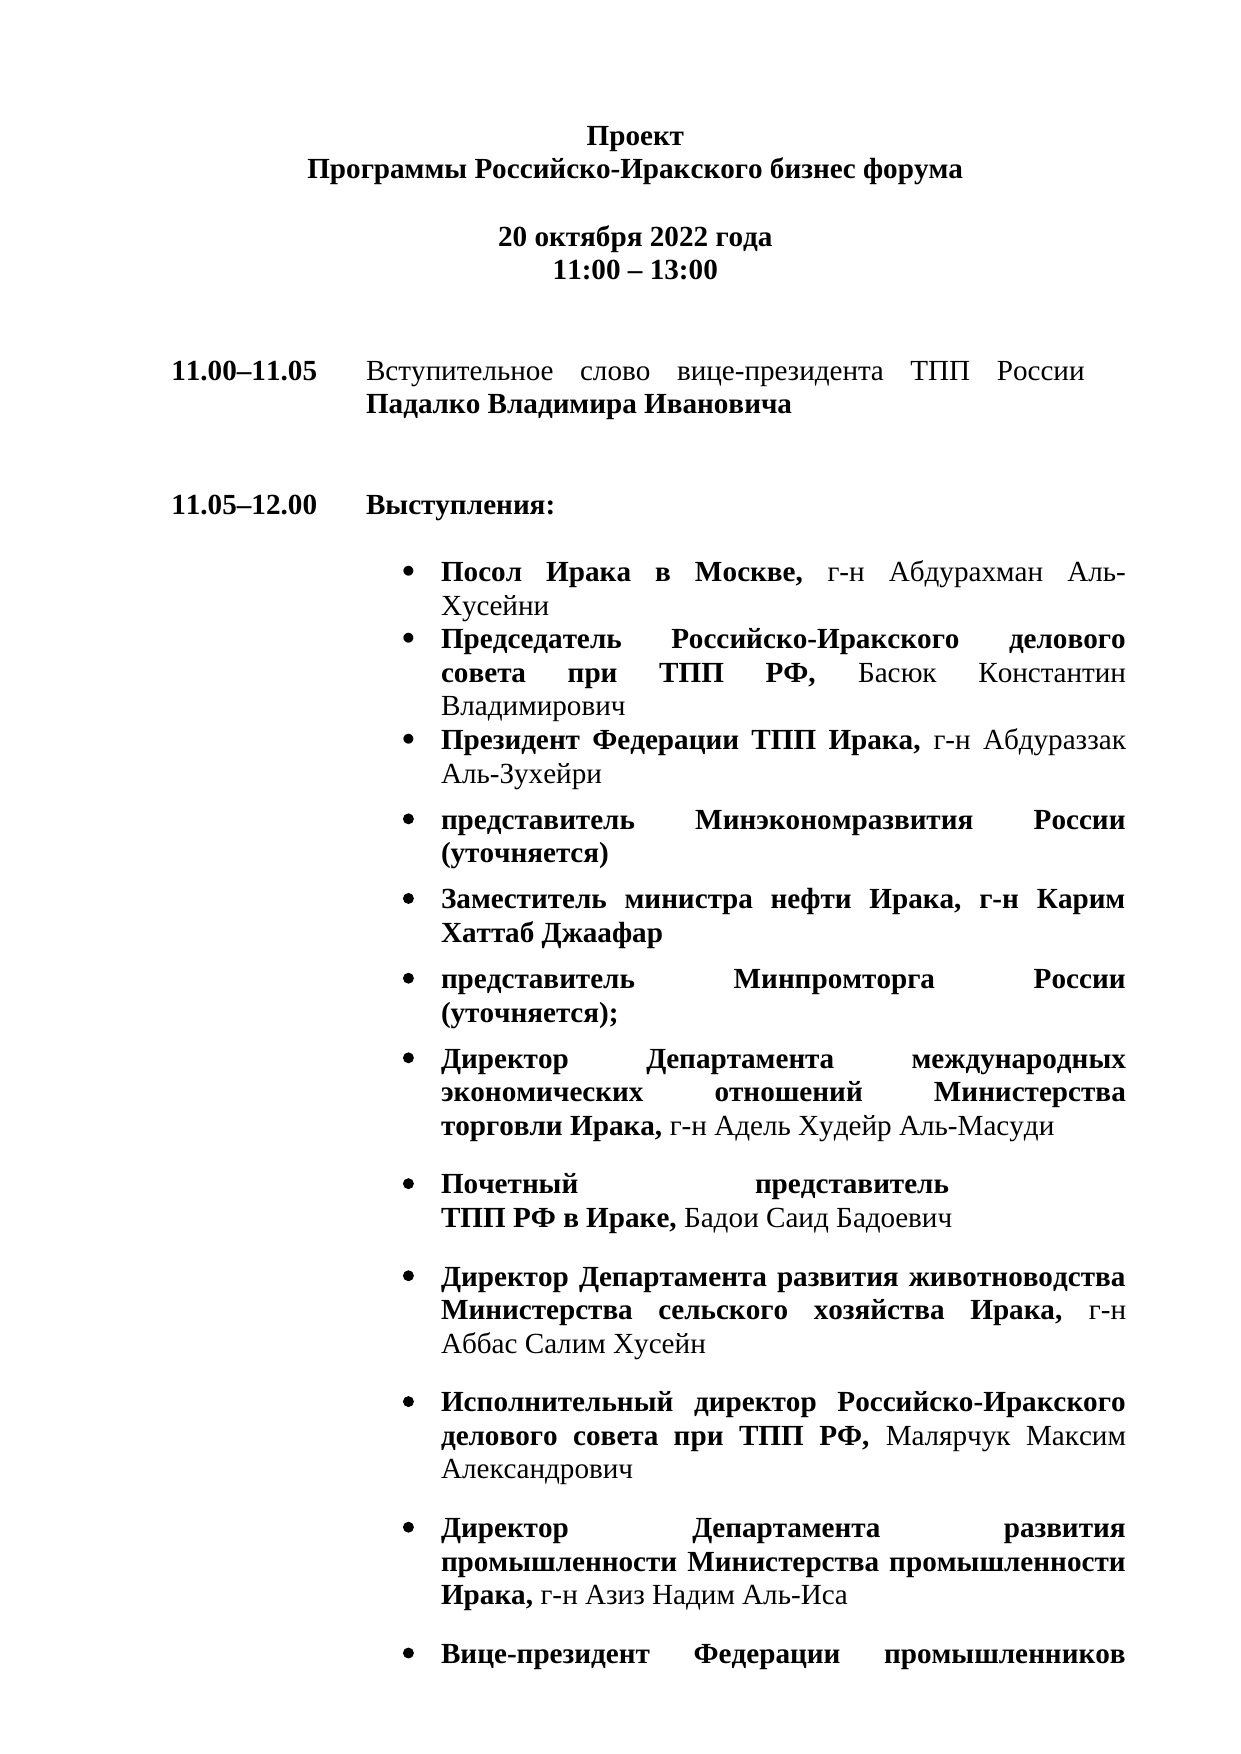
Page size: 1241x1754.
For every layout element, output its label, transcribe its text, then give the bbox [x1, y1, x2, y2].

table_header Вступительное слово вице-президента ТПП России Падалко Владимира Ивановича [355, 353, 1137, 487]
text 11:00 – 13:00 [148, 252, 1122, 286]
table_header 11.00–11.05 [148, 353, 354, 487]
text Проект [148, 118, 1122, 152]
text 20 октября 2022 года [148, 219, 1122, 252]
text Программы Российско-Иракского бизнес форума [148, 152, 1122, 185]
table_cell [355, 487, 1137, 1669]
table_cell 11.05–12.00 [148, 487, 354, 1669]
